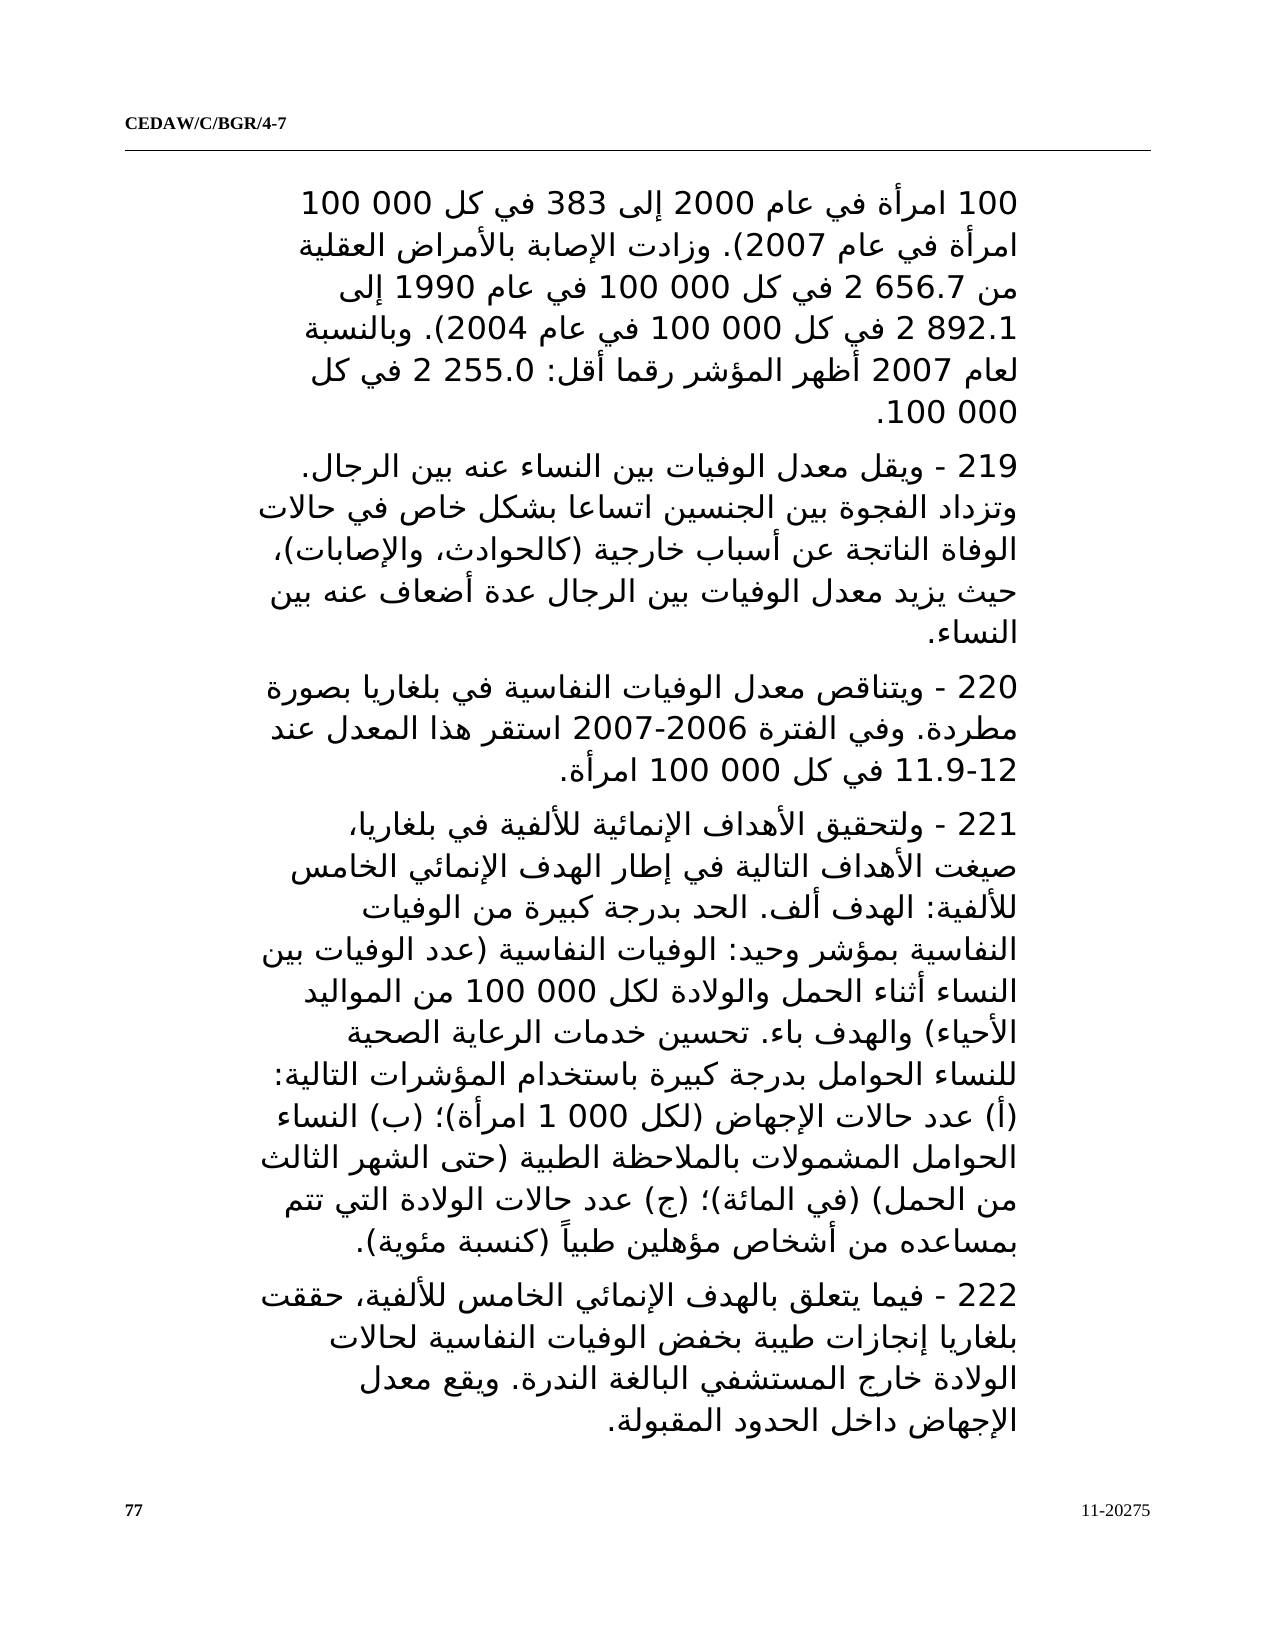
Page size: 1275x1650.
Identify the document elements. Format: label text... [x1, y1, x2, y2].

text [256, 181, 1018, 431]
text 221 - ولتحقيق الأهداف الإنمائية للألفية في بلغاريا، صيغت الأهداف التالية في إطار الهدف الإنمائي الخامس للألفية: الهدف ألف. الحد بدرجة كبيرة من الوفيات النفاسية بمؤشر وحيد: الوفيات النفاسية (عدد الوفيات بين النساء أثناء الحمل والولادة لكل 000 100 من المواليد الأحياء) والهدف باء. تحسين خدمات الرعاية الصحية للنساء الحوامل بدرجة كبيرة باستخدام المؤشرات التالية: (أ) عدد حالات الإجهاض (لكل 000 1 امرأة)؛ (ب) النساء الحوامل المشمولات بالملاحظة الطبية (حتى الشهر الثالث من الحمل) (في المائة)؛ (ج) عدد حالات الولادة التي تتم بمساعده من أشخاص مؤهلين طبياً (كنسبة مئوية). [256, 802, 1018, 1261]
text 220 - ويتناقص معدل الوفيات النفاسية في بلغاريا بصورة مطردة. وفي الفترة 2006-2007 استقر هذا المعدل عند 12-11.9 في كل 000 100 امرأة. [256, 665, 1018, 790]
text 219 - ويقل معدل الوفيات بين النساء عنه بين الرجال. وتزداد الفجوة بين الجنسين اتساعا بشكل خاص في حالات الوفاة الناتجة عن أسباب خارجية (كالحوادث، والإصابات)، حيث يزيد معدل الوفيات بين الرجال عدة أضعاف عنه بين النساء. [256, 444, 1018, 652]
text 222 - فيما يتعلق بالهدف الإنمائي الخامس للألفية، حققت بلغاريا إنجازات طيبة بخفض الوفيات النفاسية لحالات الولادة خارج المستشفي البالغة الندرة. ويقع معدل الإجهاض داخل الحدود المقبولة. [256, 1273, 1018, 1440]
